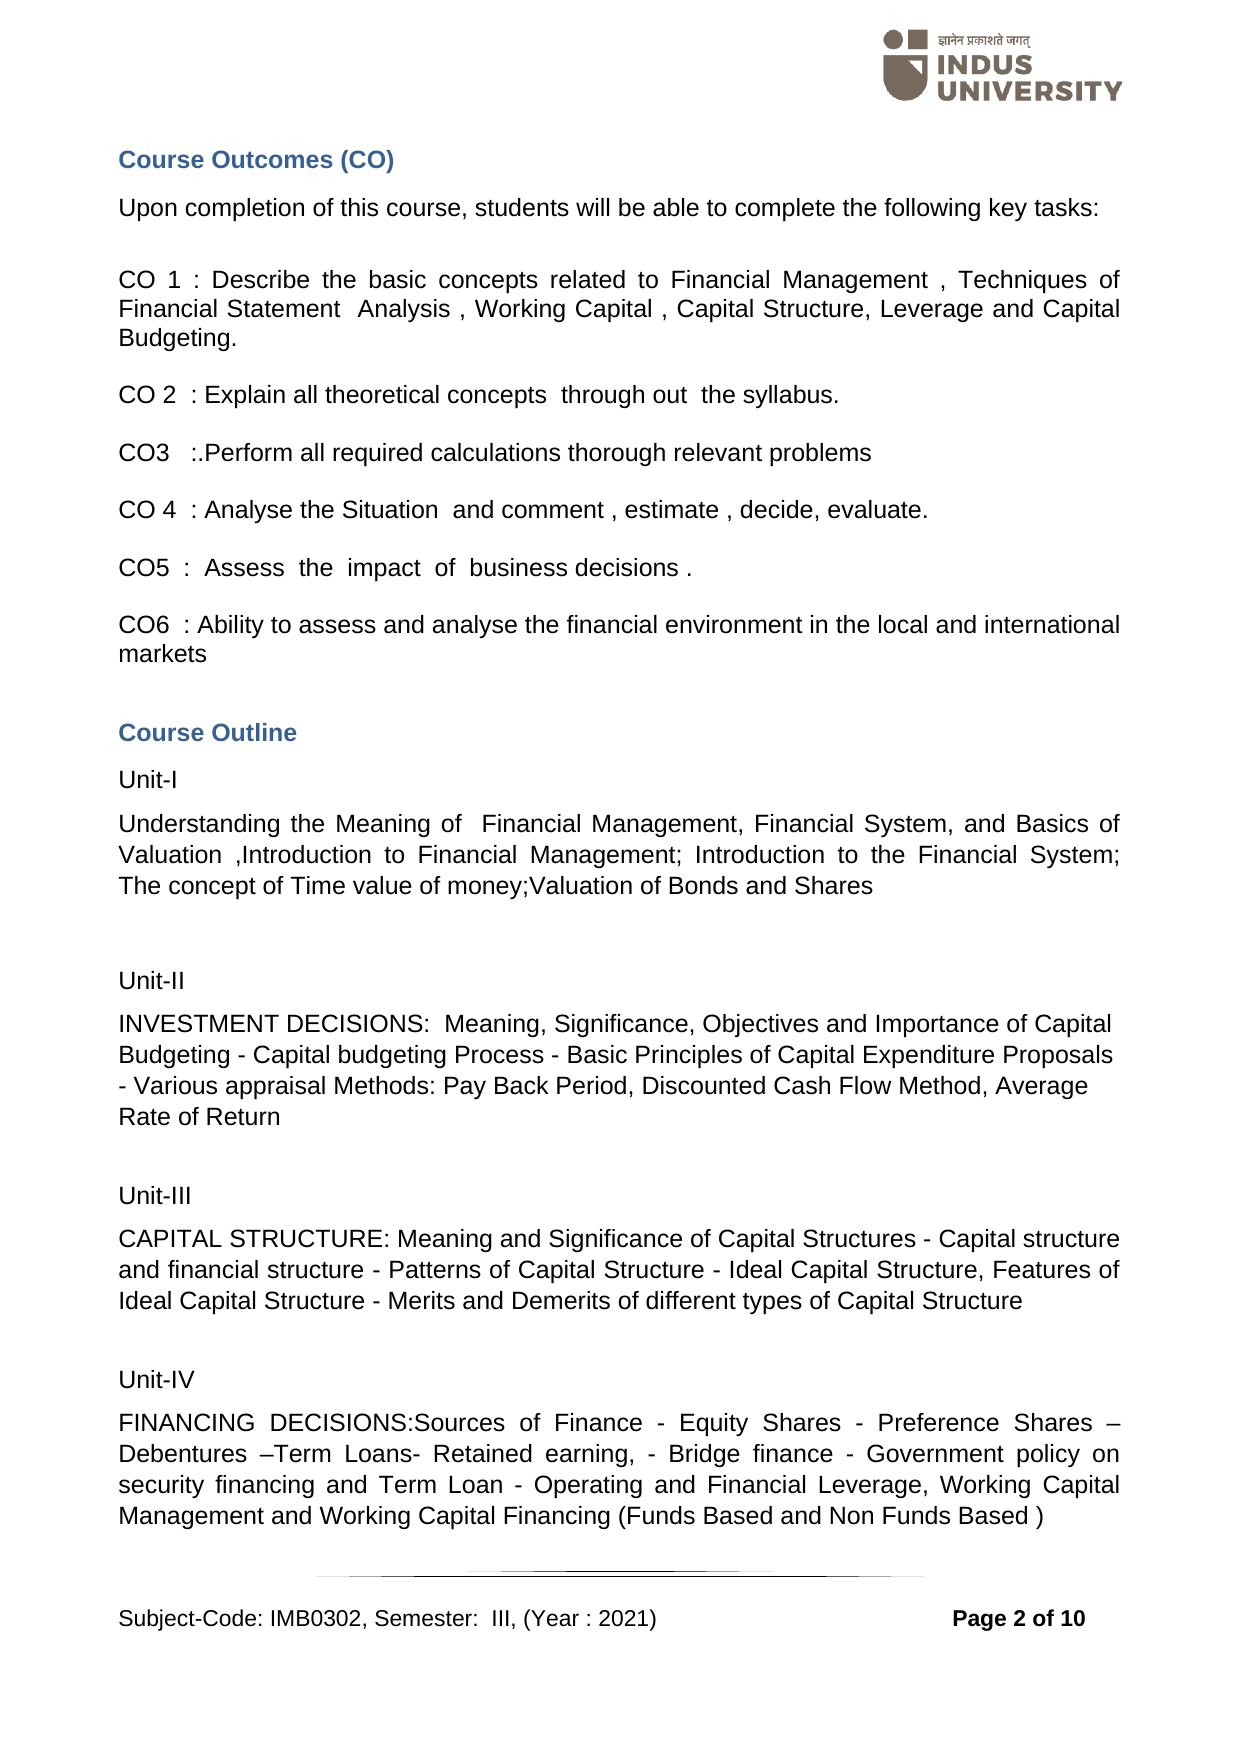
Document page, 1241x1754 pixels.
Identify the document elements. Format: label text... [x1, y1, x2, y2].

subtitle Course Outcomes (CO) [118, 145, 1122, 174]
list INVESTMENT DECISIONS: Meaning, Significance, Objectives and Importance of Capital Budgeting - Capital budgeting Process - Basic Principles of Capital Expenditure Proposals - Various appraisal Methods: Pay Back Period, Discounted Cash Flow Method, Average Rate of Return [118, 1009, 1122, 1131]
text Unit-III [118, 1181, 1122, 1210]
text CO 2 : Explain all theoretical concepts through out the syllabus. [118, 380, 1122, 409]
picture [883, 29, 1123, 101]
text Unit-I [118, 765, 1122, 794]
list CAPITAL STRUCTURE: Meaning and Significance of Capital Structures - Capital structure and financial structure - Patterns of Capital Structure - Ideal Capital Structure, Features of Ideal Capital Structure - Merits and Demerits of different types of Capital Structure [118, 1224, 1122, 1315]
text CO3 :.Perform all required calculations thorough relevant problems [118, 438, 1122, 466]
text Upon completion of this course, students will be able to complete the following key tasks: [118, 193, 1122, 222]
list FINANCING DECISIONS:Sources of Finance - Equity Shares - Preference Shares –Debentures –Term Loans- Retained earning, - Bridge finance - Government policy on security financing and Term Loan - Operating and Financial Leverage, Working Capital Management and Working Capital Financing (Funds Based and Non Funds Based ) [118, 1408, 1122, 1530]
text Unit-IV [118, 1365, 1122, 1394]
text Unit-II [118, 966, 1122, 995]
text CO 1 : Describe the basic concepts related to Financial Management , Techniques of Financial Statement Analysis , Working Capital , Capital Structure, Leverage and Capital Budgeting. [118, 265, 1122, 351]
list Understanding the Meaning of Financial Management, Financial System, and Basics of Valuation ,Introduction to Financial Management; Introduction to the Financial System; The concept of Time value of money;Valuation of Bonds and Shares [118, 808, 1122, 899]
subtitle Course Outline [118, 718, 1122, 746]
text CO6 : Ability to assess and analyse the financial environment in the local and international markets [118, 610, 1122, 668]
text CO5 : Assess the impact of business decisions . [118, 553, 1122, 581]
text CO 4 : Analyse the Situation and comment , estimate , decide, evaluate. [118, 495, 1122, 524]
